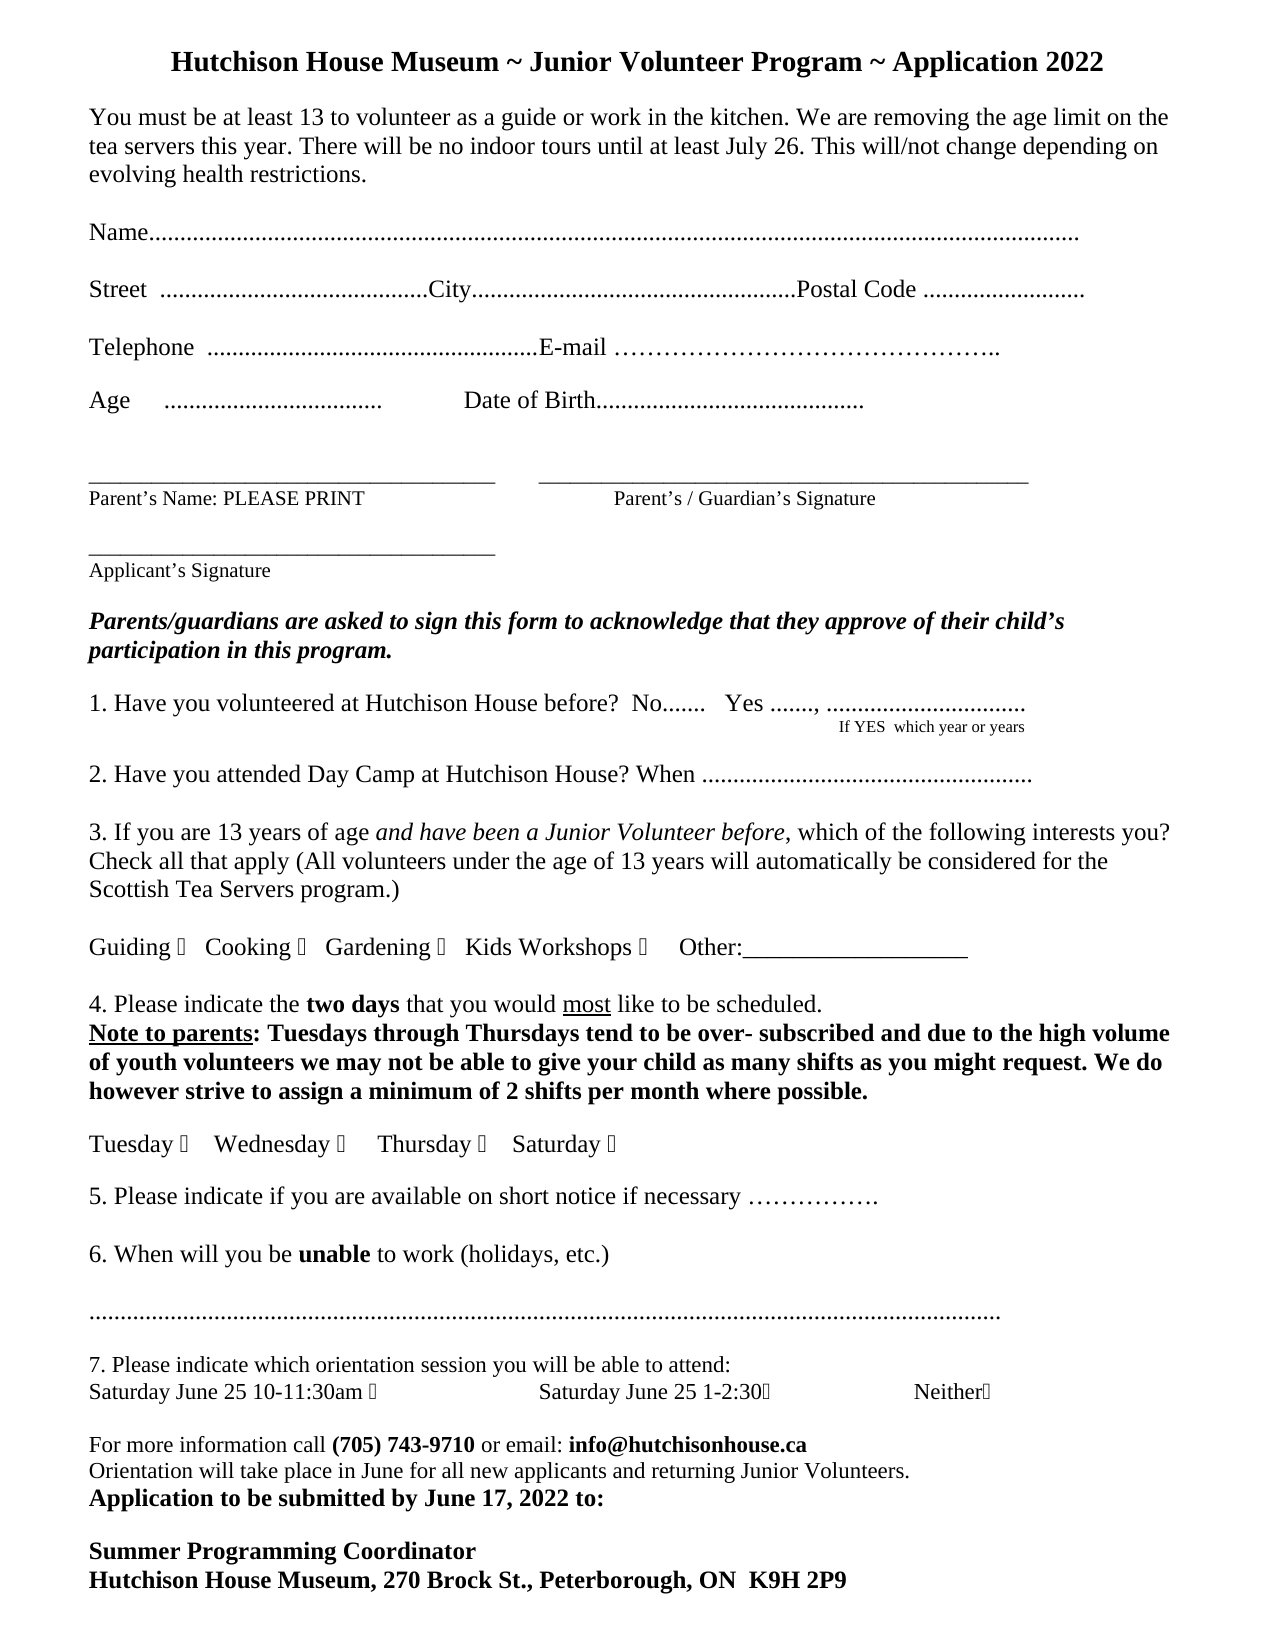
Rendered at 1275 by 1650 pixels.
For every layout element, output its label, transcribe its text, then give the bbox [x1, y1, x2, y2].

text Telephone ..................................................... E-mail ……………………………………….. [89, 332, 1186, 361]
text Parent’s Name: PLEASE PRINT Parent’s / Guardian’s Signature [89, 486, 1186, 510]
text , [89, 1565, 1186, 1594]
text Parents/guardians are asked to sign this form to acknowledge that they approve of their child’s participation in this program. [89, 606, 1186, 663]
text Hutchison House Museum ~ Junior Volunteer Program ~ Application 2022 [89, 44, 1186, 78]
text Orientation will take place in June for all new applicants and returning Junior Volunteers. [89, 1457, 1186, 1483]
text 7. Please indicate which orientation session you will be able to attend: [89, 1352, 1186, 1378]
text _______________________________________ _______________________________________________ [89, 462, 1186, 486]
text 6. When will you be unable to work (holidays, etc.) [89, 1239, 1186, 1268]
text 2. Have you attended Day Camp at Hutchison House? When ..................................................... [89, 759, 1186, 788]
text Saturday June 25 10-11:30am Saturday June 25 1-2:30 Neither [89, 1378, 1186, 1404]
text Note to parents: Tuesdays through Thursdays tend to be over- subscribed and due to the high volume of youth volunteers we may not be able to give your child as many shifts as you might request. We do however strive to assign a minimum of 2 shifts per month where possible. [89, 1018, 1186, 1104]
text 3. If you are 13 years of age and have been a Junior Volunteer before, which of the following interests you? Check all that apply (All volunteers under the age of 13 years will automatically be considered for the Scottish Tea Servers program.) [89, 817, 1186, 903]
text If YES which year or years [89, 716, 1186, 736]
text 5. Please indicate if you are available on short notice if necessary ……………. [89, 1181, 1186, 1210]
text For more information call (705) 743-9710 or email: info@hutchisonhouse.ca [89, 1431, 1186, 1457]
text Age ................................... Date of Birth........................................... [89, 385, 1186, 413]
text Guiding Cooking Gardening Kids Workshops Other:__________________ [89, 932, 1186, 961]
text 4. Please indicate the two days that you would most like to be scheduled. [89, 989, 1186, 1018]
text Street ...........................................City....................................................Postal Code .......................... [89, 274, 1186, 303]
text Tuesday Wednesday Thursday Saturday [89, 1129, 1186, 1157]
text Summer Programming Coordinator [89, 1536, 1186, 1565]
text Name..................................................................................................................................................... [89, 217, 1186, 246]
text Application to be submitted by June 17, 2022 to: [89, 1483, 1186, 1512]
text _______________________________________ [89, 534, 1186, 558]
text Applicant’s Signature [89, 558, 1186, 582]
text .................................................................................................................................................. [89, 1296, 1186, 1325]
text You must be at least 13 to volunteer as a guide or work in the kitchen. We are removing the age limit on the tea servers this year. There will be no indoor tours until at least July 26. This will/not change depending on evolving health restrictions. [89, 102, 1186, 188]
text 1. Have you volunteered at Hutchison House before? No....... Yes ......., ................................ [89, 688, 1186, 716]
